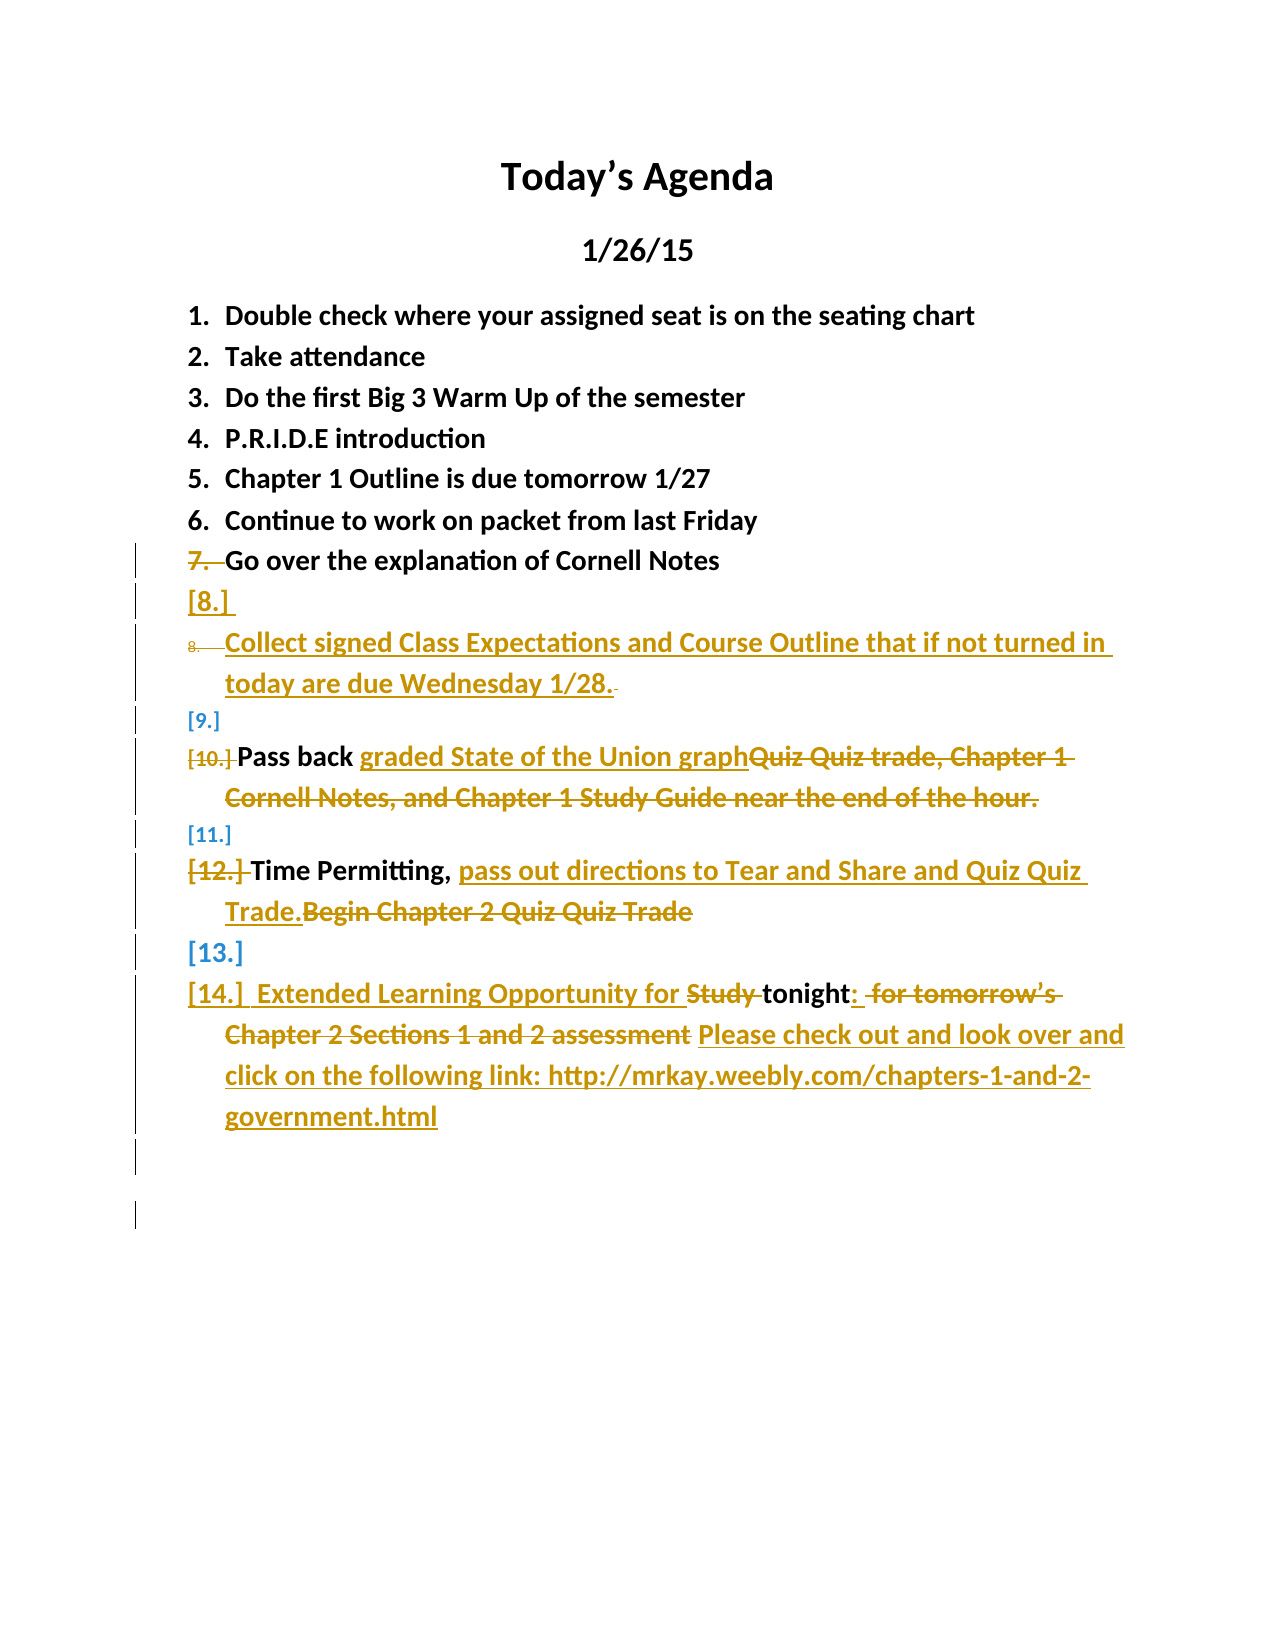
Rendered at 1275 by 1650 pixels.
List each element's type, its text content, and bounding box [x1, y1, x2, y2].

list Do the first Big 3 Warm Up of the semester [187, 379, 1125, 414]
list Time Permitting, [187, 852, 1125, 929]
list Pass back [187, 738, 1125, 815]
list Go over the explanation of Cornell Notes [187, 542, 1125, 578]
list Take attendance [187, 338, 1125, 373]
list tonight [187, 975, 1125, 1134]
text 1/26/15 [150, 229, 1125, 270]
list Double check where your assigned seat is on the seating chart [187, 297, 1125, 332]
list Continue to work on packet from last Friday [187, 502, 1125, 537]
list Chapter 1 Outline is due tomorrow 1/27 [187, 461, 1125, 496]
list P.R.I.D.E introduction [187, 420, 1125, 455]
text Today’s Agenda [150, 150, 1125, 201]
